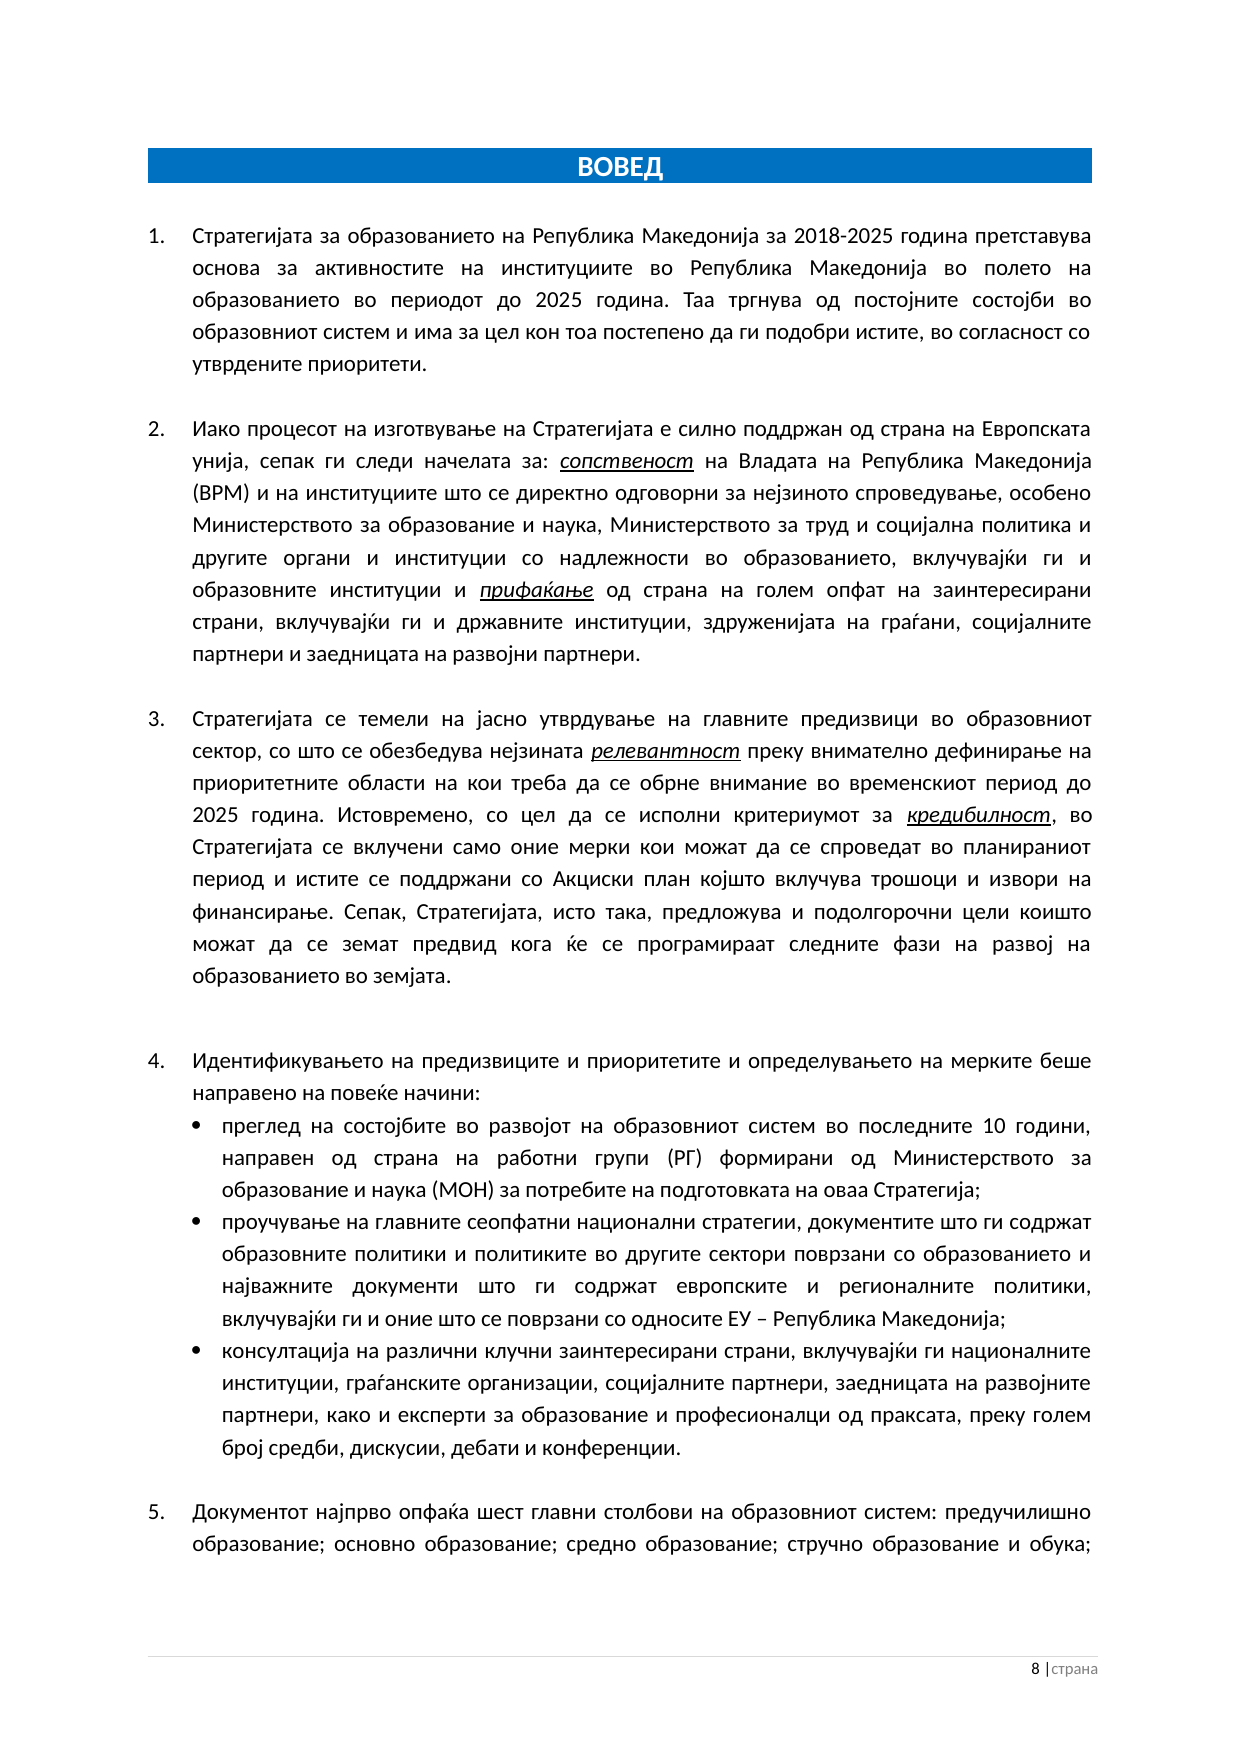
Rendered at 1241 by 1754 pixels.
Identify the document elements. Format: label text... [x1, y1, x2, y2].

subtitle Стратегијата се темели на јасно утврдување на главните предизвици во образовниот сектор, со што се обезбедува нејзината релевантност преку внимателно дефинирање на приоритетните области на кои треба да се обрне внимание во временскиот период до 2025 година. Истовремено, со цел да се исполни критериумот за кредибилност, во Стратегијата се вклучени само оние мерки кои можат да се спроведат во планираниот период и истите се поддржани со Акциски план којшто вклучува трошоци и извори на финансирање. Сепак, Стратегијата, исто така, предложува и подолгорочни цели коишто можат да се земат предвид кога ќе се програмираат следните фази на развој на образованието во земјата. [148, 704, 1092, 989]
subtitle Идентификувањето на предизвиците и приоритетите и определувањето на мерките беше направено на повеќе начини: [148, 1046, 1092, 1107]
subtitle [148, 1497, 1092, 1557]
list проучување на главните сеопфатни национални стратегии, документите што ги содржат образовните политики и политиките во другите сектори поврзани со образованието и најважните документи што ги содржат европските и регионалните политики, вклучувајќи ги и оние што се поврзани со односите ЕУ – Република Македонија; [192, 1207, 1092, 1332]
subtitle ВОВЕД [148, 148, 1092, 183]
subtitle Стратегијата за образованието на Република Македонија за 2018-2025 година претставува основа за активностите на институциите во Република Македонија во полето на образованието во периодот до 2025 година. Таа тргнува од постојните состојби во образовниот систем и има за цел кон тоа постепено да ги подобри истите, во согласност со утврдените приоритети. [148, 221, 1092, 378]
subtitle Иако процесот на изготвување на Стратегијата е силно поддржан од страна на Европската унија, сепак ги следи начелата за: сопственост на Владата на Република Македонија (ВРМ) и на институциите што се директно одговорни за нејзиното спроведување, особено Министерството за образование и наука, Министерството за труд и социјална политика и другите органи и институции со надлежности во образованието, вклучувајќи ги и образовните институции и прифаќање од страна на голем опфат на заинтересирани страни, вклучувајќи ги и државните институции, здруженијата на граѓани, социјалните партнери и заедницата на развојни партнери. [148, 414, 1092, 667]
list консултација на различни клучни заинтересирани страни, вклучувајќи ги националните институции, граѓанските организации, социјалните партнери, заедницата на развојните партнери, како и експерти за образование и професионалци од праксата, преку голем број средби, дискусии, дебати и конференции. [192, 1336, 1092, 1461]
list преглед на состојбите во развојот на образовниот систем во последните 10 години, направен од страна на работни групи (РГ) формирани од Министерството за образование и наука (МОН) за потребите на подготовката на оваа Стратегија; [192, 1111, 1092, 1203]
